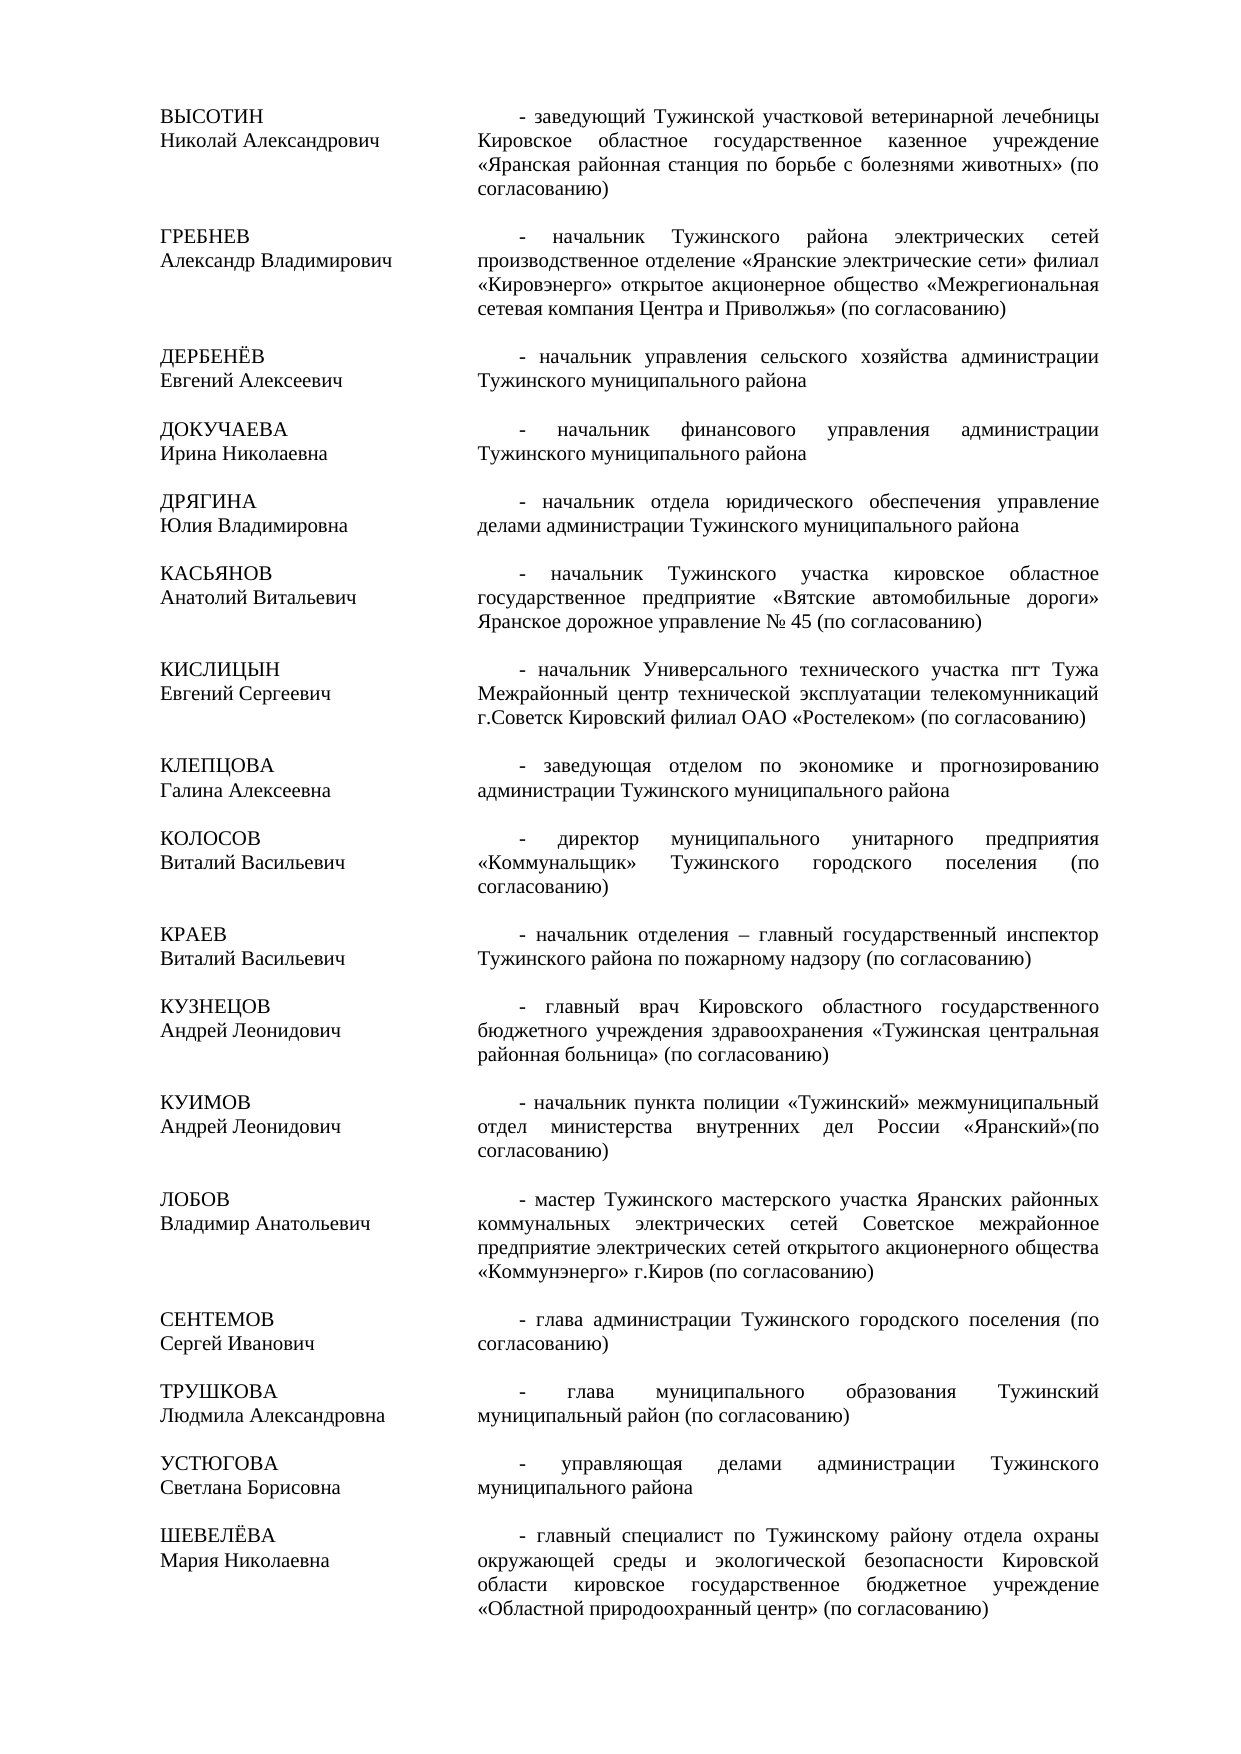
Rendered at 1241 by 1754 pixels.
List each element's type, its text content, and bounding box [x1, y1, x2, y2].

table_cell - начальник отдела юридического обеспечения управление делами администрации Тужинского муниципального района [466, 489, 1111, 561]
table_cell ГРЕБНЕВ Александр Владимирович [107, 224, 466, 344]
table_cell - начальник отделения – главный государственный инспектор Тужинского района по пожарному надзору (по согласованию) [466, 922, 1111, 994]
table_cell КОЛОСОВ Виталий Васильевич [107, 826, 466, 922]
table_cell - начальник финансового управления администрации Тужинского муниципального района [466, 417, 1111, 489]
table_cell ШЕВЕЛЁВА Мария Николаевна [107, 1524, 466, 1644]
table_cell ТРУШКОВА Людмила Александровна [107, 1379, 466, 1451]
table_cell - мастер Тужинского мастерского участка Яранских районных коммунальных электрических сетей Советское межрайонное предприятие электрических сетей открытого акционерного общества «Коммунэнерго» г.Киров (по согласованию) [466, 1187, 1111, 1307]
table_cell - начальник управления сельского хозяйства администрации Тужинского муниципального района [466, 344, 1111, 417]
table_cell КАСЬЯНОВ Анатолий Витальевич [107, 561, 466, 657]
table_cell КУЗНЕЦОВ Андрей Леонидович [107, 994, 466, 1090]
table_cell ВЫСОТИН Николай Александрович [107, 104, 466, 224]
table_cell КЛЕПЦОВА Галина Алексеевна [107, 754, 466, 826]
table_cell - начальник Универсального технического участка пгт Тужа Межрайонный центр технической эксплуатации телекомунникаций г.Советск Кировский филиал ОАО «Ростелеком» (по согласованию) [466, 657, 1111, 753]
table_cell СЕНТЕМОВ Сергей Иванович [107, 1307, 466, 1379]
table_cell ДЕРБЕНЁВ Евгений Алексеевич [107, 344, 466, 417]
table_cell - заведующий Тужинской участковой ветеринарной лечебницы Кировское областное государственное казенное учреждение «Яранская районная станция по борьбе с болезнями животных» (по согласованию) [466, 104, 1111, 224]
table_cell КИСЛИЦЫН Евгений Сергеевич [107, 657, 466, 753]
table_cell - начальник Тужинского участка кировское областное государственное предприятие «Вятские автомобильные дороги» Яранское дорожное управление № 45 (по согласованию) [466, 561, 1111, 657]
table_cell - директор муниципального унитарного предприятия «Коммунальщик» Тужинского городского поселения (по согласованию) [466, 826, 1111, 922]
table_cell - управляющая делами администрации Тужинского муниципального района [466, 1451, 1111, 1523]
table_cell КУИМОВ Андрей Леонидович [107, 1090, 466, 1187]
table_cell ДРЯГИНА Юлия Владимировна [107, 489, 466, 561]
table_cell - глава администрации Тужинского городского поселения (по согласованию) [466, 1307, 1111, 1379]
table_cell - начальник Тужинского района электрических сетей производственное отделение «Яранские электрические сети» филиал «Кировэнерго» открытое акционерное общество «Межрегиональная сетевая компания Центра и Приволжья» (по согласованию) [466, 224, 1111, 344]
table_cell - заведующая отделом по экономике и прогнозированию администрации Тужинского муниципального района [466, 754, 1111, 826]
table_cell ДОКУЧАЕВА Ирина Николаевна [107, 417, 466, 489]
table_cell - начальник пункта полиции «Тужинский» межмуниципальный отдел министерства внутренних дел России «Яранский»(по согласованию) [466, 1090, 1111, 1187]
table_cell КРАЕВ Виталий Васильевич [107, 922, 466, 994]
table_cell ЛОБОВ Владимир Анатольевич [107, 1187, 466, 1307]
table_cell УСТЮГОВА Светлана Борисовна [107, 1451, 466, 1523]
table_cell - главный специалист по Тужинскому району отдела охраны окружающей среды и экологической безопасности Кировской области кировское государственное бюджетное учреждение «Областной природоохранный центр» (по согласованию) [466, 1524, 1111, 1644]
table_cell - глава муниципального образования Тужинский муниципальный район (по согласованию) [466, 1379, 1111, 1451]
table_cell - главный врач Кировского областного государственного бюджетного учреждения здравоохранения «Тужинская центральная районная больница» (по согласованию) [466, 994, 1111, 1090]
